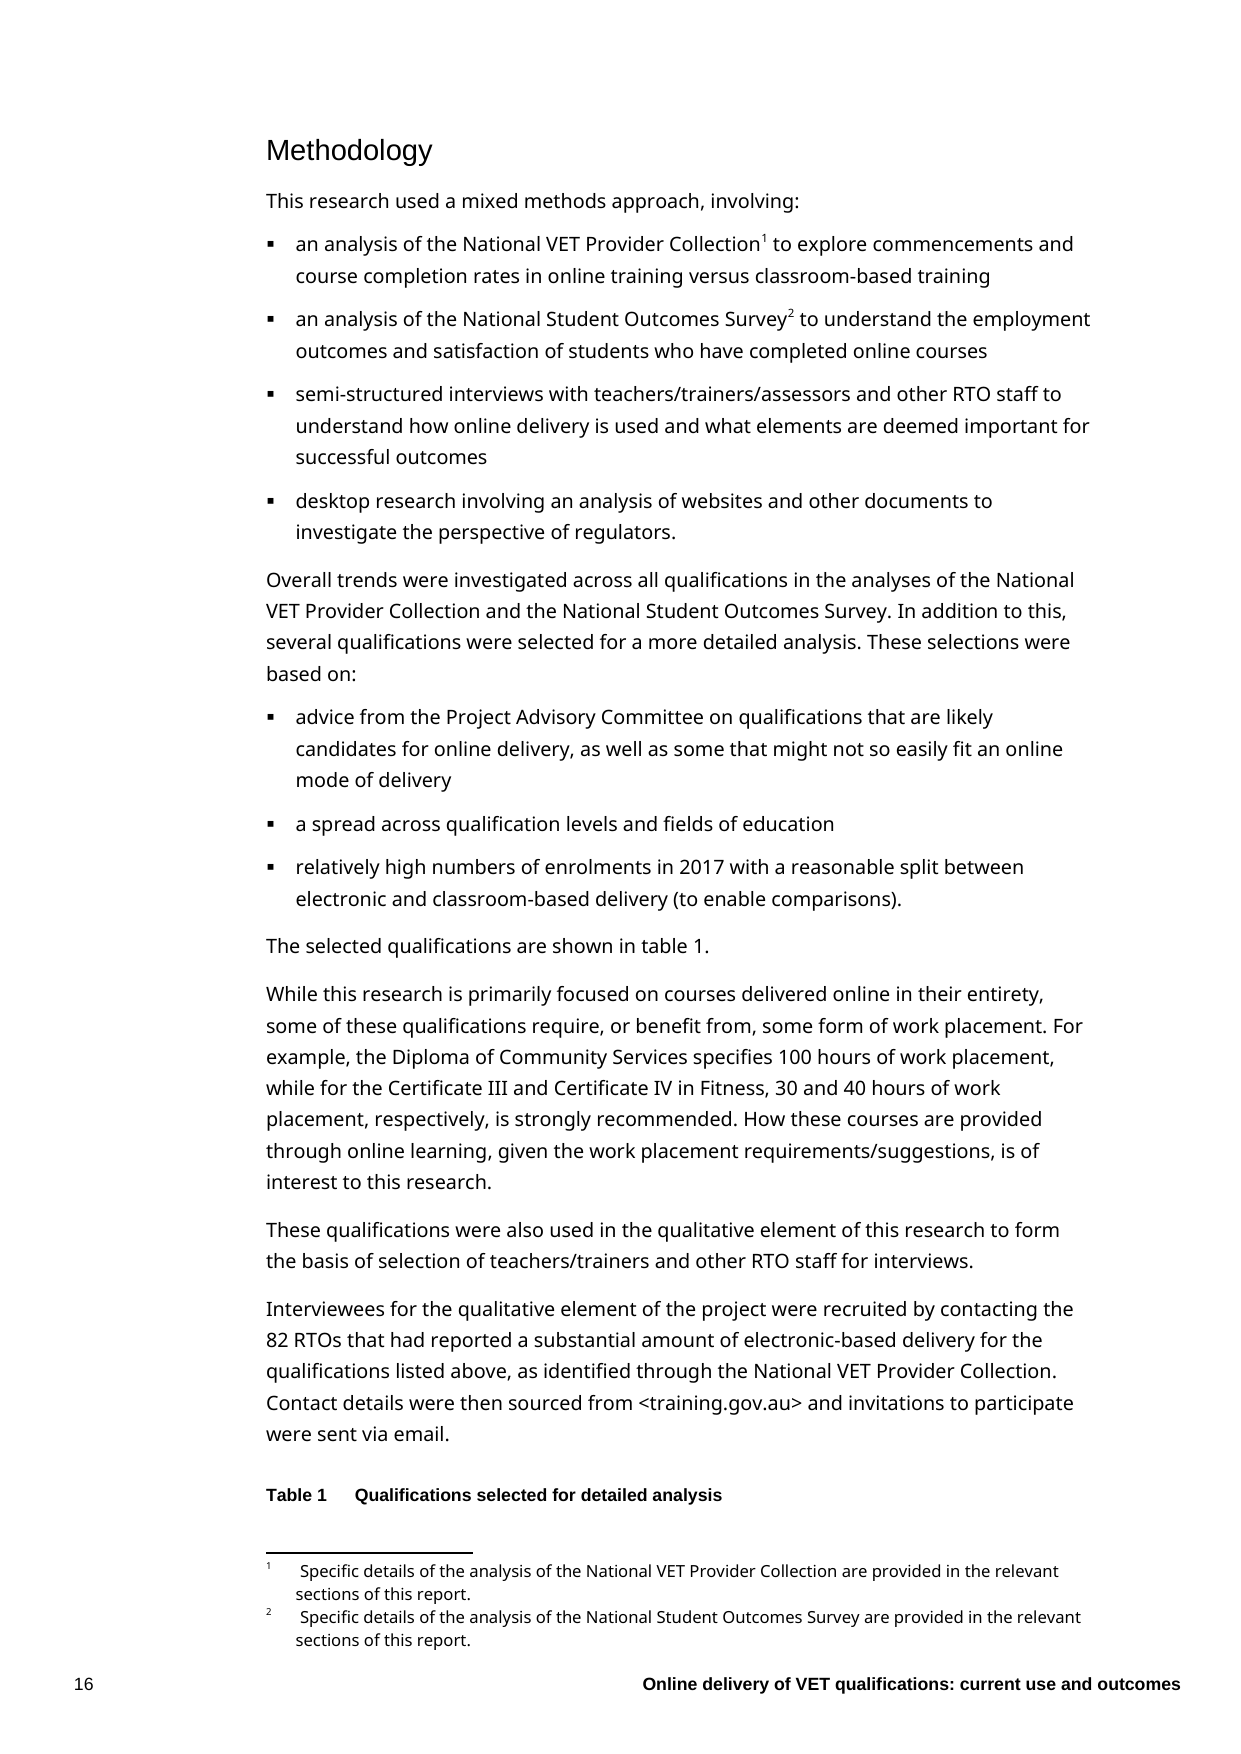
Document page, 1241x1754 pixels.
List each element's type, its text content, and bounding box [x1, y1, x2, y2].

text Interviewees for the qualitative element of the project were recruited by contacting the 82 RTOs that had reported a substantial amount of electronic-based delivery for the qualifications listed above, as identified through the National VET Provider Collection. Contact details were then sourced from <training.gov.au> and invitations to participate were sent via email. [266, 1291, 1092, 1448]
text an analysis of the National VET Provider Collection to explore commencements and course completion rates in online training versus classroom-based training [266, 227, 1092, 289]
text a spread across qualification levels and fields of education [266, 806, 1092, 837]
text Overall trends were investigated across all qualifications in the analyses of the National VET Provider Collection and the National Student Outcomes Survey. In addition to this, several qualifications were selected for a more detailed analysis. These selections were based on: [266, 562, 1092, 687]
subtitle Methodology [266, 133, 1093, 166]
text This research used a mixed methods approach, involving: [266, 183, 1092, 214]
text The selected qualifications are shown in table 1. [266, 929, 1092, 960]
text advice from the Project Advisory Committee on qualifications that are likely candidates for online delivery, as well as some that might not so easily fit an online mode of delivery [266, 700, 1092, 793]
text desktop research involving an analysis of websites and other documents to investigate the perspective of regulators. [266, 483, 1092, 546]
text relatively high numbers of enrolments in 2017 with a reasonable split between electronic and classroom-based delivery (to enable comparisons). [266, 850, 1092, 912]
text an analysis of the National Student Outcomes Survey to understand the employment outcomes and satisfaction of students who have completed online courses [266, 302, 1092, 364]
text These qualifications were also used in the qualitative element of this research to form the basis of selection of teachers/trainers and other RTO staff for interviews. [266, 1212, 1092, 1275]
title Table 1 Qualifications selected for detailed analysis [266, 1485, 1092, 1506]
text While this research is primarily focused on courses delivered online in their entirety, some of these qualifications require, or benefit from, some form of work placement. For example, the Diploma of Community Services specifies 100 hours of work placement, while for the Certificate III and Certificate IV in Fitness, 30 and 40 hours of work placement, respectively, is strongly recommended. How these courses are provided through online learning, given the work placement requirements/suggestions, is of interest to this research. [266, 977, 1092, 1196]
text semi-structured interviews with teachers/trainers/assessors and other RTO staff to understand how online delivery is used and what elements are deemed important for successful outcomes [266, 377, 1092, 471]
